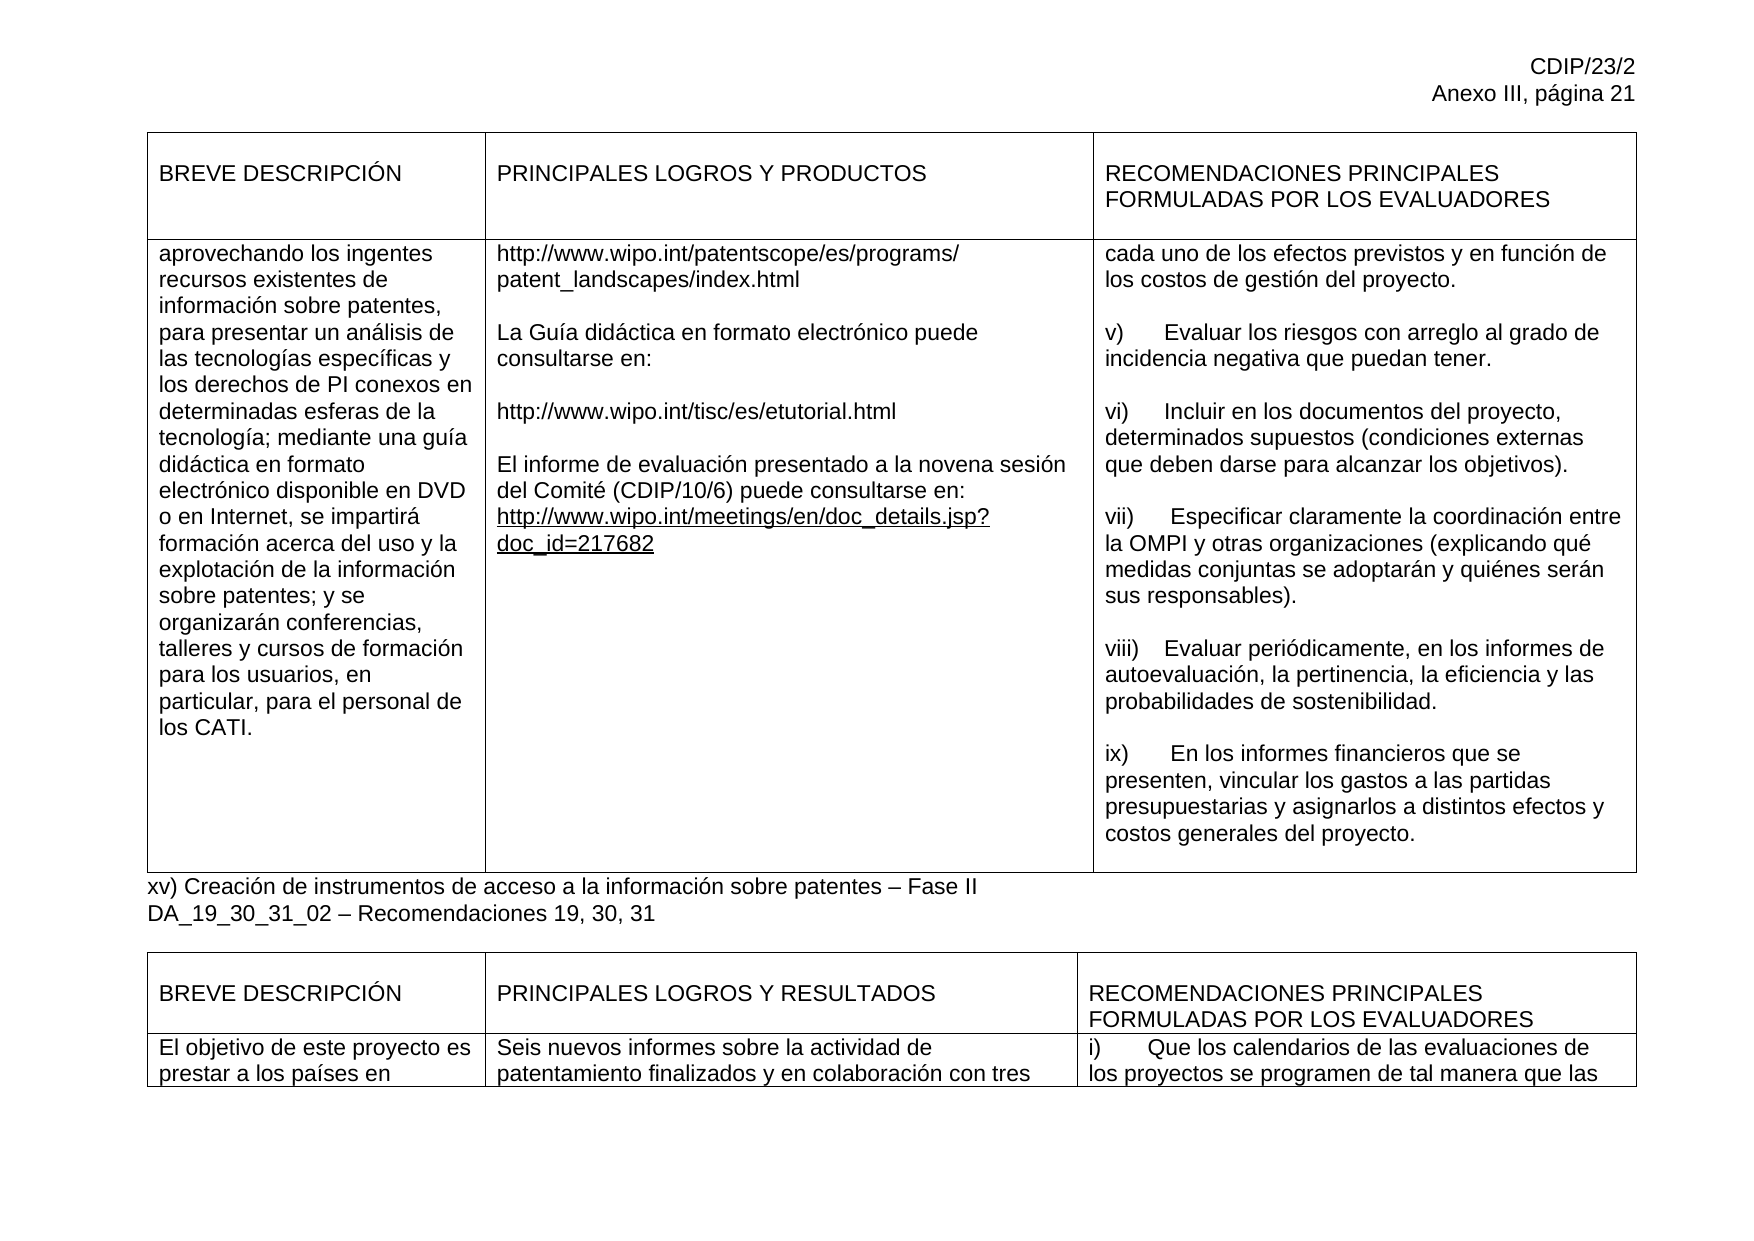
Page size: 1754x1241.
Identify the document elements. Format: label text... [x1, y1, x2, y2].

table_header PRINCIPALES LOGROS Y PRODUCTOS [486, 133, 1093, 239]
table_header BREVE DESCRIPCIÓN [148, 953, 485, 1032]
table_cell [486, 1034, 1077, 1086]
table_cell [486, 240, 1093, 872]
table_header PRINCIPALES LOGROS Y RESULTADOS [486, 953, 1077, 1032]
table_header RECOMENDACIONES PRINCIPALES FORMULADAS POR LOS EVALUADORES [1094, 133, 1636, 239]
table_header RECOMENDACIONES PRINCIPALES FORMULADAS POR LOS EVALUADORES [1078, 953, 1636, 1032]
text xv) Creación de instrumentos de acceso a la información sobre patentes – Fase II [147, 873, 1635, 899]
table_header BREVE DESCRIPCIÓN [148, 133, 485, 239]
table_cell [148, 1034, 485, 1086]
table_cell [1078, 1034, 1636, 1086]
text DA_19_30_31_02 – Recomendaciones 19, 30, 31 [147, 899, 1635, 926]
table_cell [148, 240, 485, 872]
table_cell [1094, 240, 1636, 872]
